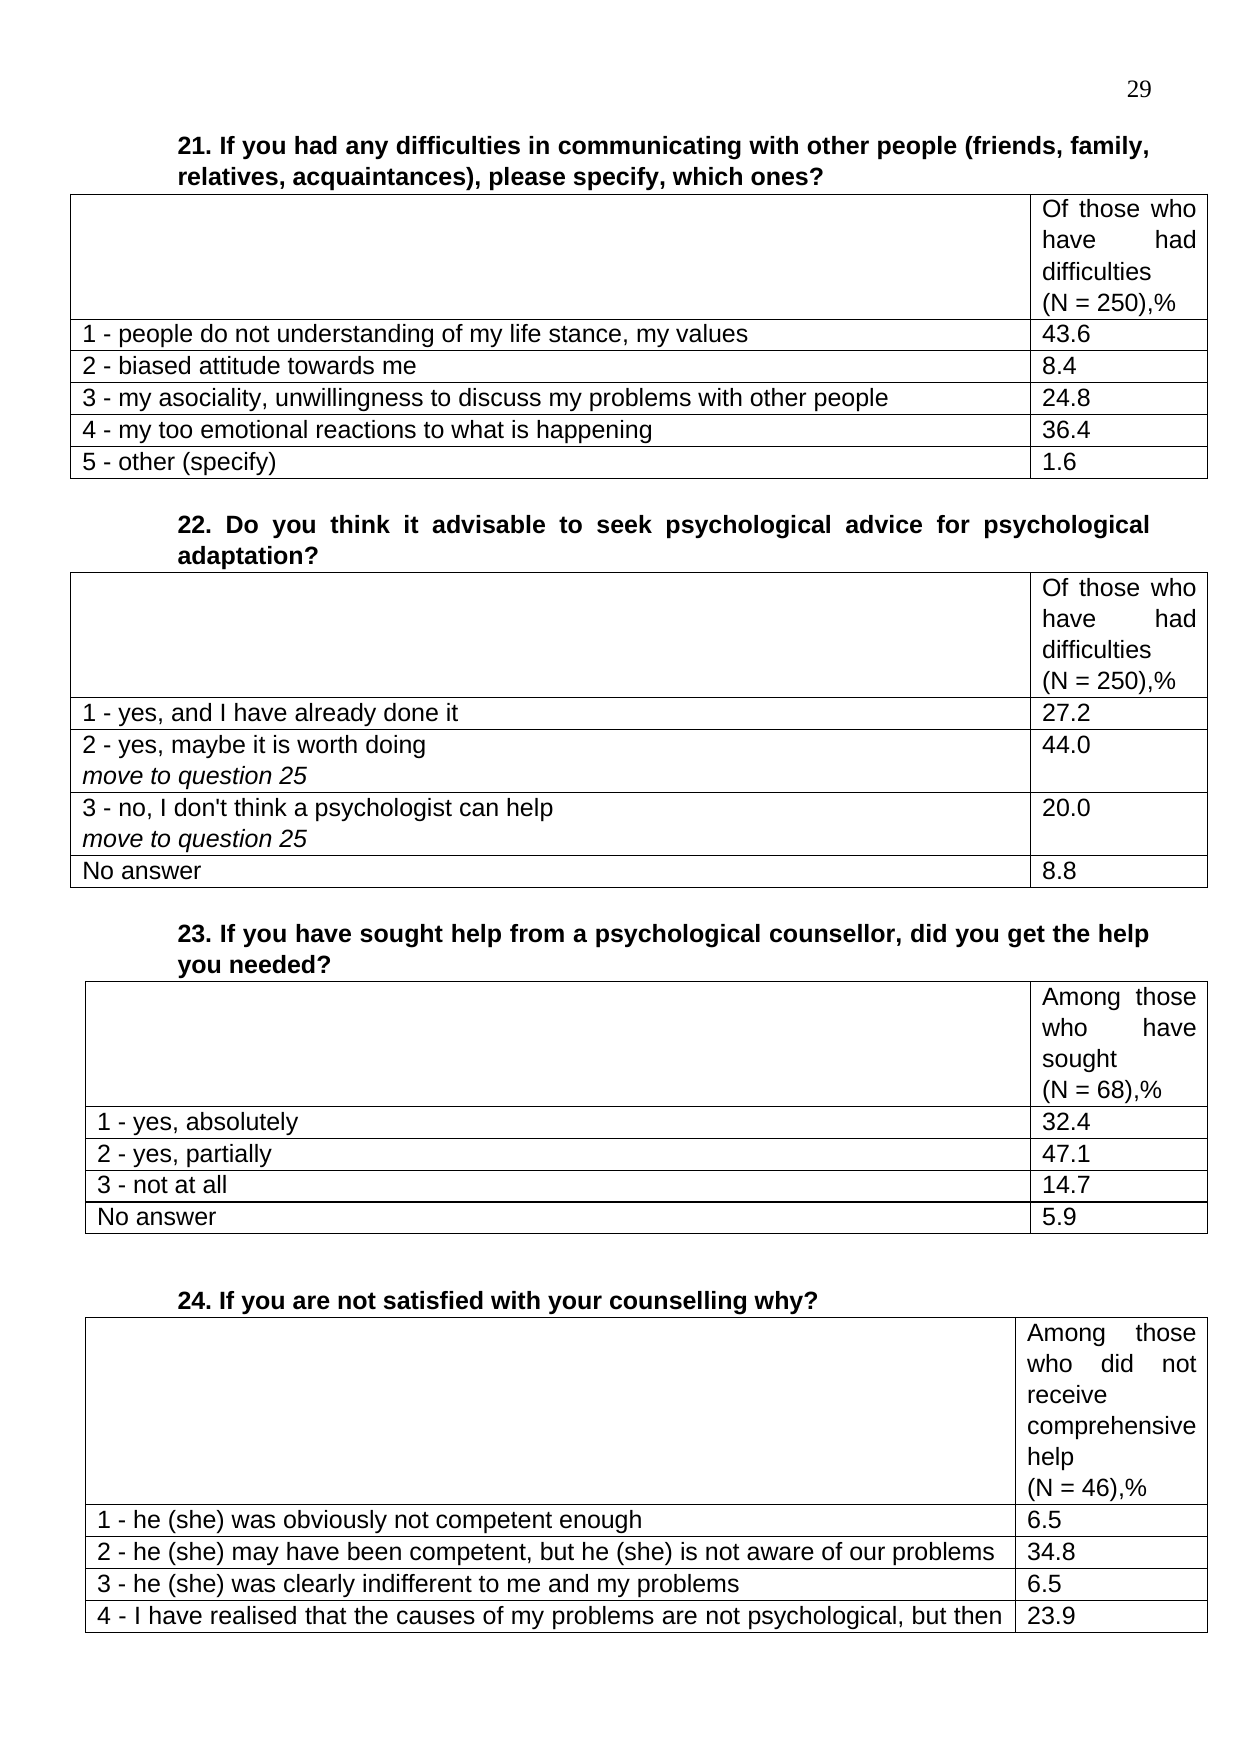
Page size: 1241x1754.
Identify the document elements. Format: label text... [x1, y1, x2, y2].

table_cell 44.0 [1031, 730, 1207, 792]
text 23. If you have sought help from a psychological counsellor, did you get the help you needed? [177, 919, 1152, 978]
text 22. Do you think it advisable to seek psychological advice for psychological adaptation? [177, 510, 1152, 570]
table_cell 43.6 [1031, 320, 1207, 350]
table_cell 34.8 [1016, 1537, 1207, 1568]
table_cell 5 - other (specify) [71, 447, 1030, 478]
text 24. If you are not satisfied with your counselling why? [177, 1286, 1152, 1315]
table_cell 5.9 [1031, 1203, 1207, 1233]
table_cell 1 - people do not understanding of my life stance, my values [71, 320, 1030, 350]
table_cell 32.4 [1031, 1107, 1207, 1138]
table_header [71, 573, 1030, 697]
table_cell 2 - he (she) may have been competent, but he (she) is not aware of our problems [86, 1537, 1015, 1568]
table_cell 3 - no, I don't think a psychologist can help move to question 25 [71, 793, 1030, 855]
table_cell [86, 1601, 1015, 1632]
table_cell No answer [71, 856, 1030, 887]
table_cell 36.4 [1031, 415, 1207, 446]
table_header Of those who have had difficulties (N = 250),% [1031, 195, 1207, 318]
table_cell 24.8 [1031, 383, 1207, 414]
table_cell 1 - he (she) was obviously not competent enough [86, 1505, 1015, 1536]
table_header [86, 1318, 1015, 1504]
table_cell 8.4 [1031, 351, 1207, 382]
table_header Among those who did not receive comprehensive help (N = 46),% [1016, 1318, 1207, 1504]
table_cell 6.5 [1016, 1569, 1207, 1600]
table_cell No answer [86, 1203, 1030, 1233]
table_cell 3 - he (she) was clearly indifferent to me and my problems [86, 1569, 1015, 1600]
table_cell 20.0 [1031, 793, 1207, 855]
table_cell 3 - not at all [86, 1171, 1030, 1201]
table_header Of those who have had difficulties (N = 250),% [1031, 573, 1207, 697]
table_cell 1 - yes, and I have already done it [71, 698, 1030, 729]
table_header [71, 195, 1030, 318]
table_cell 2 - yes, maybe it is worth doing move to question 25 [71, 730, 1030, 792]
table_cell 3 - my asociality, unwillingness to discuss my problems with other people [71, 383, 1030, 414]
table_cell 2 - yes, partially [86, 1139, 1030, 1169]
table_cell 8.8 [1031, 856, 1207, 887]
table_cell 2 - biased attitude towards me [71, 351, 1030, 382]
table_cell 4 - my too emotional reactions to what is happening [71, 415, 1030, 446]
table_cell 14.7 [1031, 1171, 1207, 1201]
text 21. If you had any difficulties in communicating with other people (friends, family, relatives, acquaintances), please specify, which ones? [177, 131, 1152, 191]
table_cell 1 - yes, absolutely [86, 1107, 1030, 1138]
table_cell 23.9 [1016, 1601, 1207, 1632]
table_header Among those who have sought (N = 68),% [1031, 982, 1207, 1106]
table_cell 47.1 [1031, 1139, 1207, 1169]
table_cell 6.5 [1016, 1505, 1207, 1536]
table_cell 27.2 [1031, 698, 1207, 729]
table_cell 1.6 [1031, 447, 1207, 478]
table_header [86, 982, 1030, 1106]
